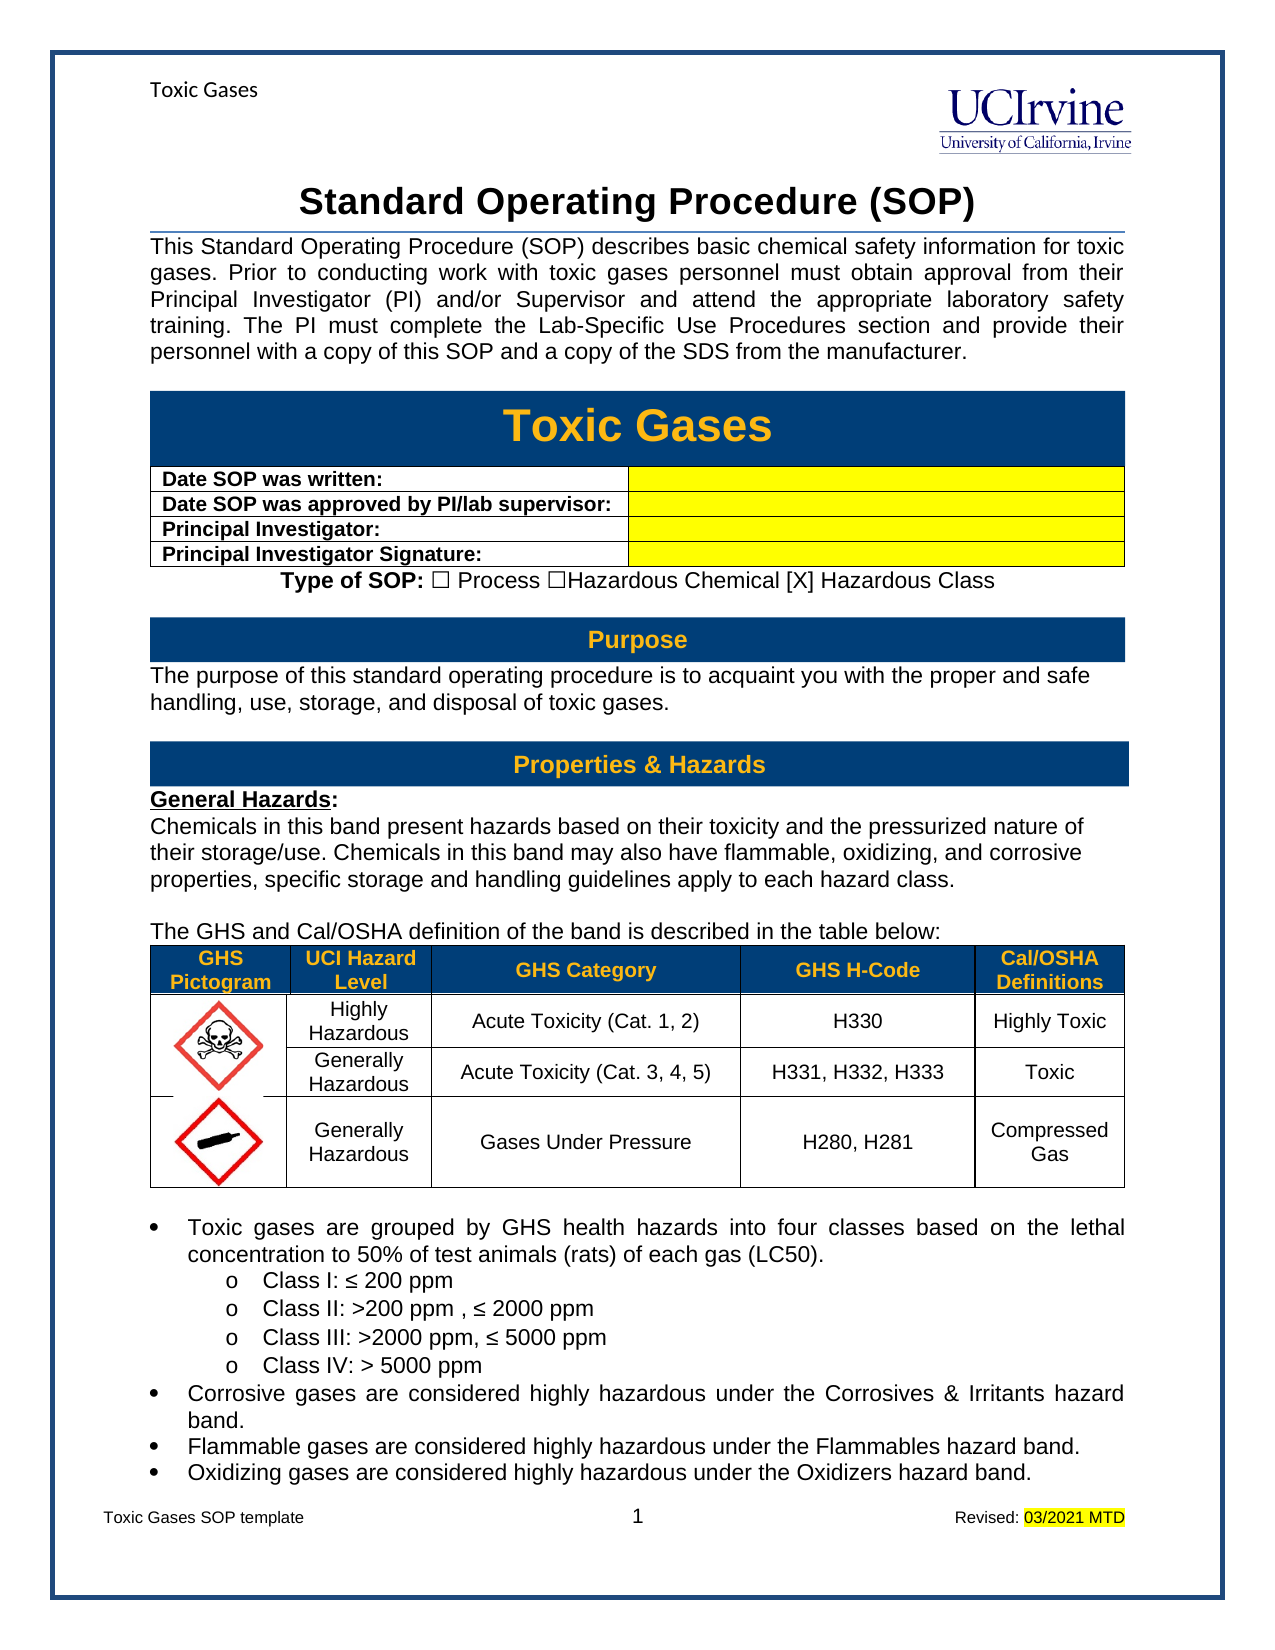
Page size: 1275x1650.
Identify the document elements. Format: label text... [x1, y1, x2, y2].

table_cell H331, H332, H333 [741, 1048, 974, 1096]
table_cell Highly Hazardous [287, 995, 431, 1047]
table_cell Generally Hazardous [287, 1097, 431, 1187]
list Flammable gases are considered highly hazardous under the Flammables hazard band. [150, 1433, 1125, 1459]
table_cell Date SOP was approved by PI/lab supervisor: [151, 492, 628, 516]
text The purpose of this standard operating procedure is to acquaint you with the proper and safe handling, use, storage, and disposal of toxic gases. [150, 663, 1125, 715]
list Toxic gases are grouped by GHS health hazards into four classes based on the lethal concentration to 50% of test animals (rats) of each gas (LC50). [150, 1214, 1125, 1267]
title Standard Operating Procedure (SOP) [150, 179, 1125, 231]
list Class I: ≤ 200 ppm [225, 1267, 1125, 1295]
list Corrosive gases are considered highly hazardous under the Corrosives & Irritants hazard band. [150, 1380, 1125, 1433]
list Oxidizing gases are considered highly hazardous under the Oxidizers hazard band. [150, 1459, 1125, 1486]
table_cell Principal Investigator Signature: [151, 542, 628, 566]
table_header Date SOP was written: [151, 467, 628, 491]
text Type of SOP: ☐ Process ☐Hazardous Chemical [X] Hazardous Class [150, 567, 1125, 593]
picture [173, 1000, 264, 1091]
text General Hazards: [150, 787, 1125, 813]
list Class IV: > 5000 ppm [225, 1352, 1125, 1380]
table_cell H280, H281 [741, 1097, 974, 1187]
text This Standard Operating Procedure (SOP) describes basic chemical safety information for toxic gases. Prior to conducting work with toxic gases personnel must obtain approval from their Principal Investigator (PI) and/or Supervisor and attend the appropriate laboratory safety training. The PI must complete the Lab-Specific Use Procedures section and provide their personnel with a copy of this SOP and a copy of the SDS from the manufacturer. [150, 233, 1125, 364]
table_cell H330 [741, 995, 974, 1047]
table_header GHS Pictogram [151, 946, 290, 993]
table_cell [629, 542, 1124, 566]
text Chemicals in this band present hazards based on their toxicity and the pressurized nature of their storage/use. Chemicals in this band may also have flammable, oxidizing, and corrosive properties, specific storage and handling guidelines apply to each hazard class. [150, 813, 1125, 892]
table_header [629, 467, 1124, 491]
table_header GHS Category [432, 946, 740, 993]
table_cell Gases Under Pressure [432, 1097, 740, 1187]
table_header Cal/OSHA Definitions [976, 946, 1124, 993]
table_cell [629, 517, 1124, 541]
table_cell [264, 1097, 286, 1187]
text The GHS and Cal/OSHA definition of the band is described in the table below: [150, 918, 1125, 944]
list Class II: >200 ppm , ≤ 2000 ppm [225, 1295, 1125, 1324]
table_cell Toxic [976, 1048, 1124, 1096]
table_cell Acute Toxicity (Cat. 1, 2) [432, 995, 740, 1047]
table_cell [151, 1097, 173, 1187]
table_cell Generally Hazardous [287, 1048, 431, 1096]
table_cell Compressed Gas [976, 1097, 1124, 1187]
table_cell Acute Toxicity (Cat. 3, 4, 5) [432, 1048, 740, 1096]
list Class III: >2000 ppm, ≤ 5000 ppm [225, 1324, 1125, 1352]
table_cell [151, 995, 286, 1096]
table_cell Highly Toxic [976, 995, 1124, 1047]
picture [173, 1096, 264, 1187]
table_header UCI Hazard Level [291, 946, 431, 993]
picture [939, 84, 1164, 160]
table_cell [629, 492, 1124, 516]
table_header GHS H-Code [741, 946, 974, 993]
table_cell Principal Investigator: [151, 517, 628, 541]
